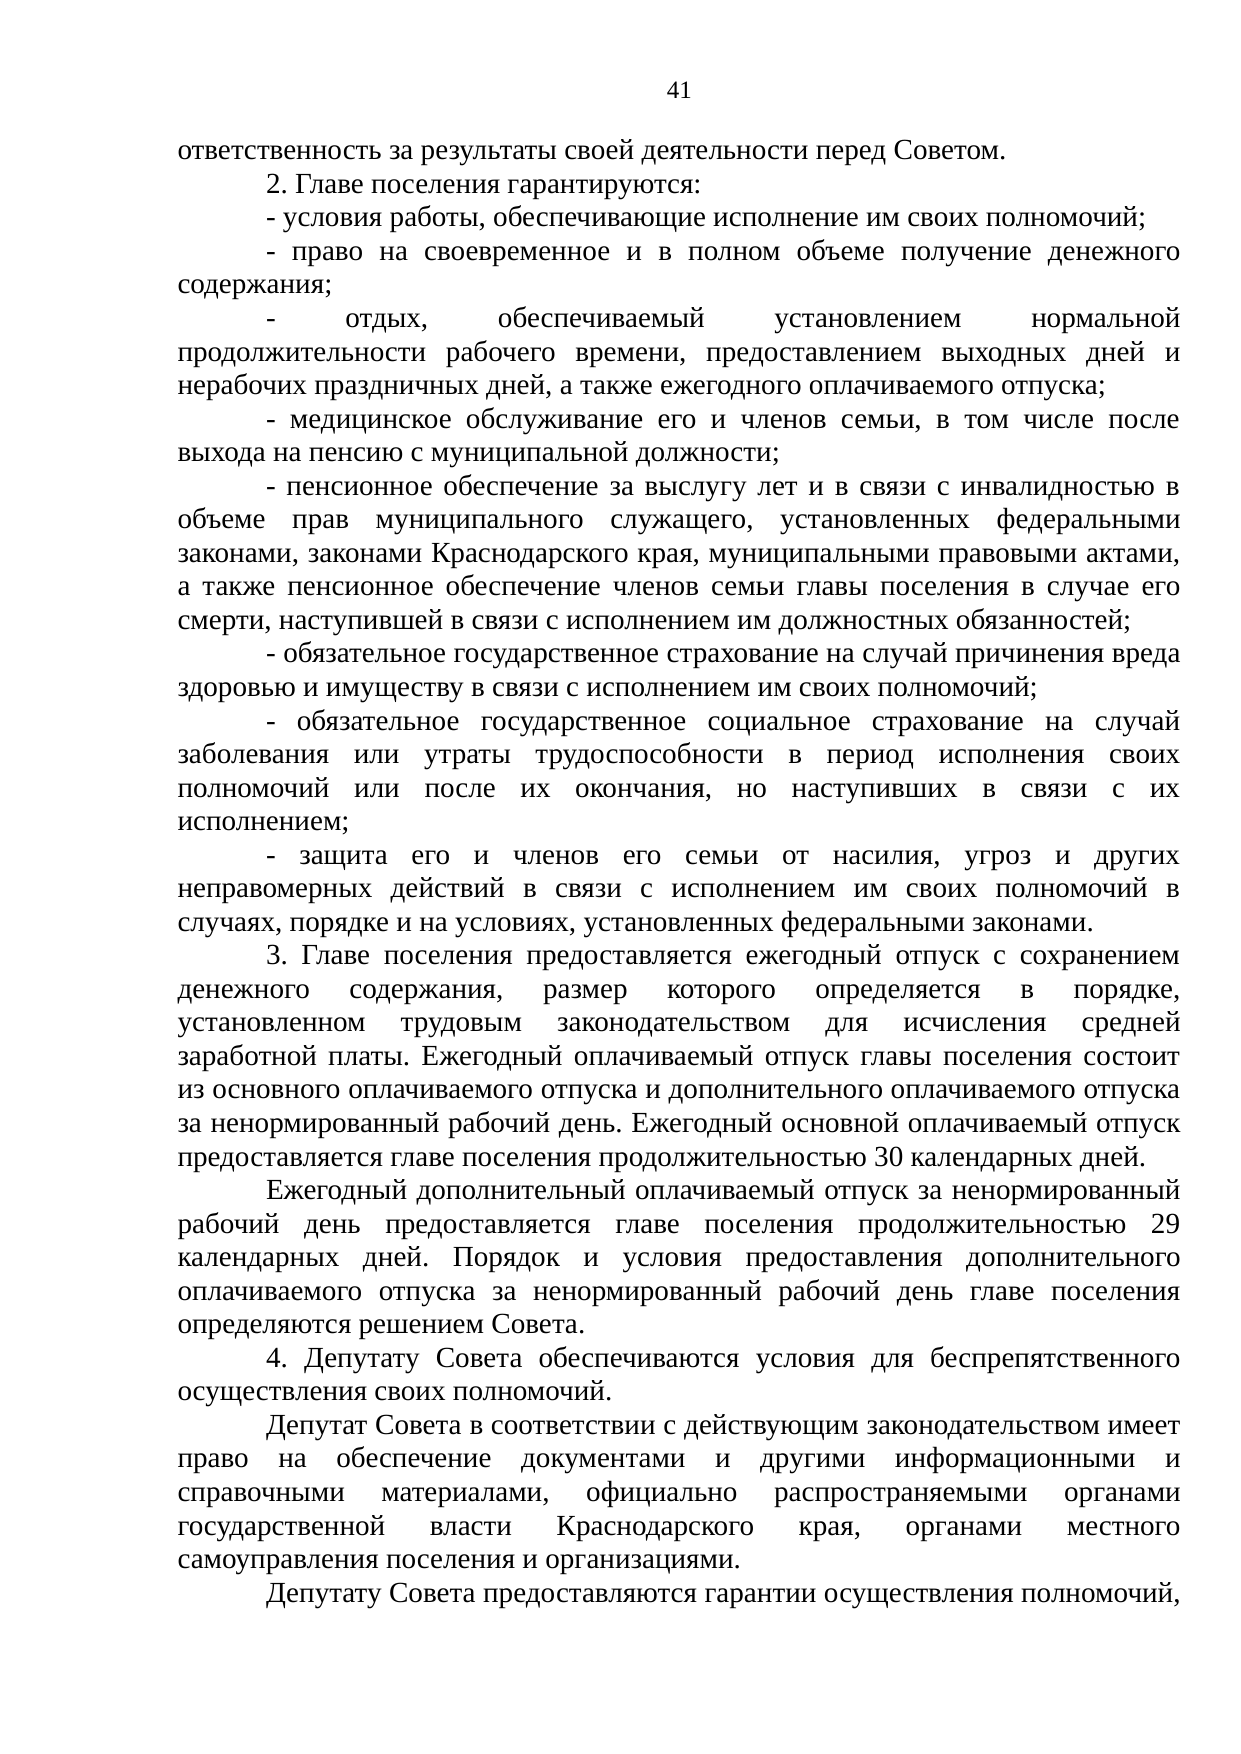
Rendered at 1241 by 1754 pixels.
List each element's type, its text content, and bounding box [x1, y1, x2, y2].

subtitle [177, 1575, 1181, 1608]
subtitle - медицинское обслуживание его и членов семьи, в том числе после выхода на пенсию с муниципальной должности; [177, 401, 1181, 468]
subtitle Депутат Совета в соответствии с действующим законодательством имеет право на обеспечение документами и другими информационными и справочными материалами, официально распространяемыми органами государственной власти Краснодарского края, органами местного самоуправления поселения и организациями. [177, 1407, 1181, 1575]
subtitle - обязательное государственное социальное страхование на случай заболевания или утраты трудоспособности в период исполнения своих полномочий или после их окончания, но наступивших в связи с их исполнением; [177, 703, 1181, 837]
subtitle 3. Главе поселения предоставляется ежегодный отпуск с сохранением денежного содержания, размер которого определяется в порядке, установленном трудовым законодательством для исчисления средней заработной платы. Ежегодный оплачиваемый отпуск главы поселения состоит из основного оплачиваемого отпуска и дополнительного оплачиваемого отпуска за ненормированный рабочий день. Ежегодный основной оплачиваемый отпуск предоставляется главе поселения продолжительностью 30 календарных дней. [177, 937, 1181, 1172]
subtitle - право на своевременное и в полном объеме получение денежного содержания; [177, 233, 1181, 300]
subtitle 2. Главе поселения гарантируются: [177, 166, 1181, 199]
subtitle - обязательное государственное страхование на случай причинения вреда здоровью и имуществу в связи с исполнением им своих полномочий; [177, 636, 1181, 703]
subtitle - защита его и членов его семьи от насилия, угроз и других неправомерных действий в связи с исполнением им своих полномочий в случаях, порядке и на условиях, установленных федеральными законами. [177, 837, 1181, 937]
subtitle 4. Депутату Совета обеспечиваются условия для беспрепятственного осуществления своих полномочий. [177, 1340, 1181, 1407]
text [177, 132, 1181, 166]
subtitle - отдых, обеспечиваемый установлением нормальной продолжительности рабочего времени, предоставлением выходных дней и нерабочих праздничных дней, а также ежегодного оплачиваемого отпуска; [177, 300, 1181, 401]
subtitle Ежегодный дополнительный оплачиваемый отпуск за ненормированный рабочий день предоставляется главе поселения продолжительностью 29 календарных дней. Порядок и условия предоставления дополнительного оплачиваемого отпуска за ненормированный рабочий день главе поселения определяются решением Совета. [177, 1172, 1181, 1340]
subtitle - условия работы, обеспечивающие исполнение им своих полномочий; [177, 199, 1181, 233]
subtitle - пенсионное обеспечение за выслугу лет и в связи с инвалидностью в объеме прав муниципального служащего, установленных федеральными законами, законами Краснодарского края, муниципальными правовыми актами, а также пенсионное обеспечение членов семьи главы поселения в случае его смерти, наступившей в связи с исполнением им должностных обязанностей; [177, 468, 1181, 636]
